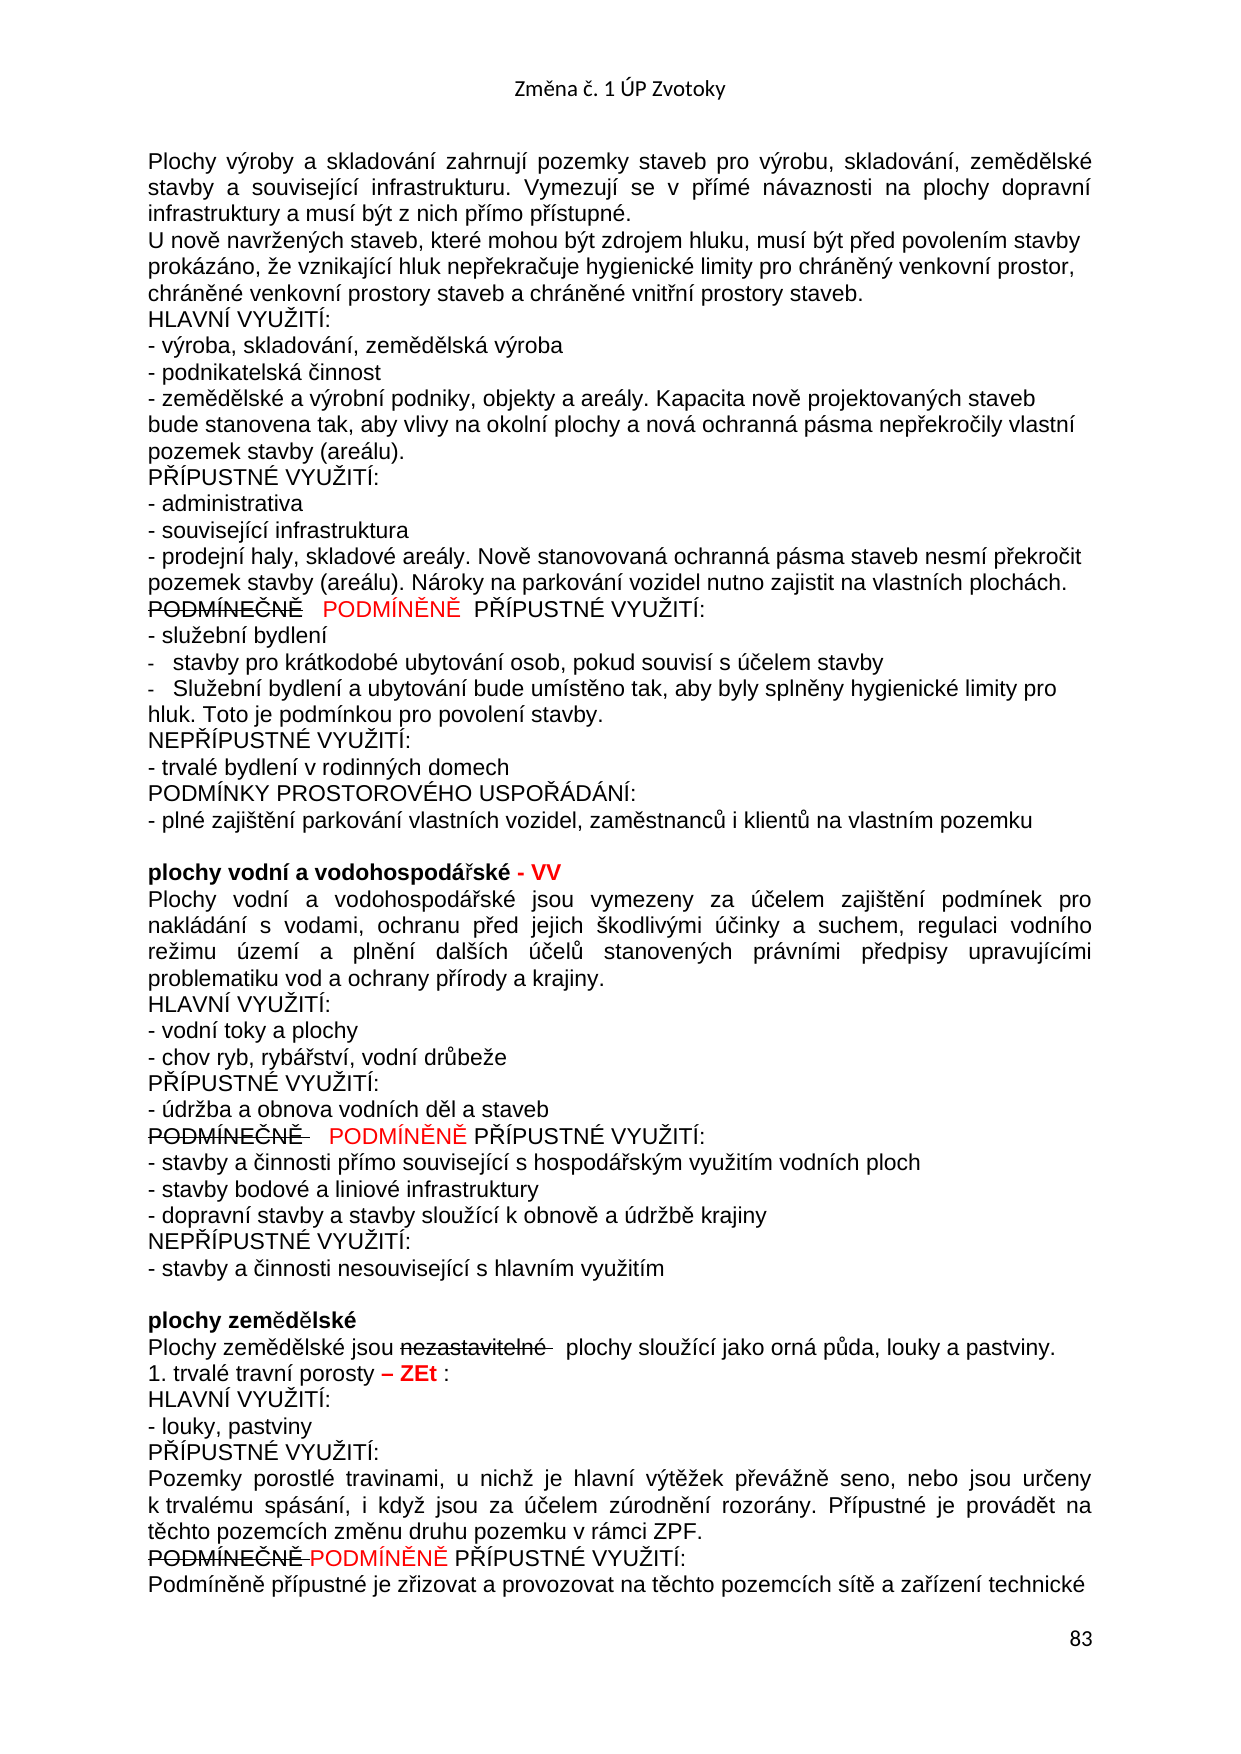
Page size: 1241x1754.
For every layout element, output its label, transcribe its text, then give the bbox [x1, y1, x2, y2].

text - vodní toky a plochy [148, 1017, 1092, 1044]
text - stavby a činnosti nesouvisející s hlavním využitím [148, 1254, 1092, 1281]
text PODMÍNEČNĚ PODMÍNĚNĚ PŘÍPUSTNÉ VYUŽITÍ: [148, 596, 1092, 622]
text PODMÍNEČNĚ PODMÍNĚNĚ PŘÍPUSTNÉ VYUŽITÍ: [148, 1544, 1092, 1571]
text - stavby bodové a liniové infrastruktury [148, 1176, 1092, 1202]
text Plochy výroby a skladování zahrnují pozemky staveb pro výrobu, skladování, zemědělské stavby a související infrastrukturu. Vymezují se v přímé návaznosti na plochy dopravní infrastruktury a musí být z nich přímo přístupné. [148, 148, 1092, 227]
text - výroba, skladování, zemědělská výroba [148, 332, 1092, 358]
text - zemědělské a výrobní podniky, objekty a areály. Kapacita nově projektovaných staveb bude stanovena tak, aby vlivy na okolní plochy a nová ochranná pásma nepřekročily vlastní pozemek stavby (areálu). [148, 385, 1092, 464]
text - chov ryb, rybářství, vodní drůbeže [148, 1044, 1092, 1070]
text - administrativa [148, 490, 1092, 517]
text pozemek stavby (areálu). Nároky na parkování vozidel nutno zajistit na vlastních plochách. [148, 569, 1092, 596]
text - související infrastruktura [148, 517, 1092, 543]
text stavby pro krátkodobé ubytování osob, pokud souvisí s účelem stavby [148, 648, 1092, 675]
text - prodejní haly, skladové areály. Nově stanovovaná ochranná pásma staveb nesmí překročit [148, 543, 1092, 569]
text PŘÍPUSTNÉ VYUŽITÍ: [148, 464, 1092, 490]
text - dopravní stavby a stavby sloužící k obnově a údržbě krajiny [148, 1202, 1092, 1228]
text PŘÍPUSTNÉ VYUŽITÍ: [148, 1070, 1092, 1096]
text Podmíněně přípustné je zřizovat a provozovat na těchto pozemcích sítě a zařízení technické [148, 1571, 1092, 1597]
text - stavby a činnosti přímo související s hospodářským využitím vodních ploch [148, 1149, 1092, 1176]
text HLAVNÍ VYUŽITÍ: [148, 306, 1092, 332]
text - služební bydlení [148, 622, 1092, 648]
text 1. trvalé travní porosty – ZEt : [148, 1360, 1092, 1386]
text HLAVNÍ VYUŽITÍ: [148, 991, 1092, 1017]
text - plné zajištění parkování vlastních vozidel, zaměstnanců i klientů na vlastním pozemku [148, 807, 1092, 833]
text PODMÍNEČNĚ PODMÍNĚNĚ PŘÍPUSTNÉ VYUŽITÍ: [148, 1123, 1092, 1149]
text NEPŘÍPUSTNÉ VYUŽITÍ: [148, 727, 1092, 754]
text chráněné venkovní prostory staveb a chráněné vnitřní prostory staveb. [148, 279, 1092, 306]
text - louky, pastviny [148, 1413, 1092, 1439]
text Plochy zemědělské jsou nezastavitelné plochy sloužící jako orná půda, louky a pastviny. [148, 1334, 1092, 1360]
text PŘÍPUSTNÉ VYUŽITÍ: [148, 1439, 1092, 1465]
text prokázáno, že vznikající hluk nepřekračuje hygienické limity pro chráněný venkovní prostor, [148, 253, 1092, 279]
text - podnikatelská činnost [148, 358, 1092, 385]
text plochy vodní a vodohospodářské - VV [148, 859, 1092, 886]
text - trvalé bydlení v rodinných domech [148, 754, 1092, 780]
text HLAVNÍ VYUŽITÍ: [148, 1386, 1092, 1413]
text NEPŘÍPUSTNÉ VYUŽITÍ: [148, 1228, 1092, 1254]
text plochy zemědělské [148, 1307, 1092, 1334]
text Pozemky porostlé travinami, u nichž je hlavní výtěžek převážně seno, nebo jsou určeny k trvalému spásání, i když jsou za účelem zúrodnění rozorány. Přípustné je provádět na těchto pozemcích změnu druhu pozemku v rámci ZPF. [148, 1465, 1092, 1544]
text Plochy vodní a vodohospodářské jsou vymezeny za účelem zajištění podmínek pro nakládání s vodami, ochranu před jejich škodlivými účinky a suchem, regulaci vodního režimu území a plnění dalších účelů stanovených právními předpisy upravujícími problematiku vod a ochrany přírody a krajiny. [148, 886, 1092, 991]
text U nově navržených staveb, které mohou být zdrojem hluku, musí být před povolením stavby [148, 227, 1092, 253]
text Služební bydlení a ubytování bude umístěno tak, aby byly splněny hygienické limity pro hluk. Toto je podmínkou pro povolení stavby. [148, 675, 1092, 727]
text PODMÍNKY PROSTOROVÉHO USPOŘÁDÁNÍ: [148, 780, 1092, 807]
text - údržba a obnova vodních děl a staveb [148, 1096, 1092, 1123]
